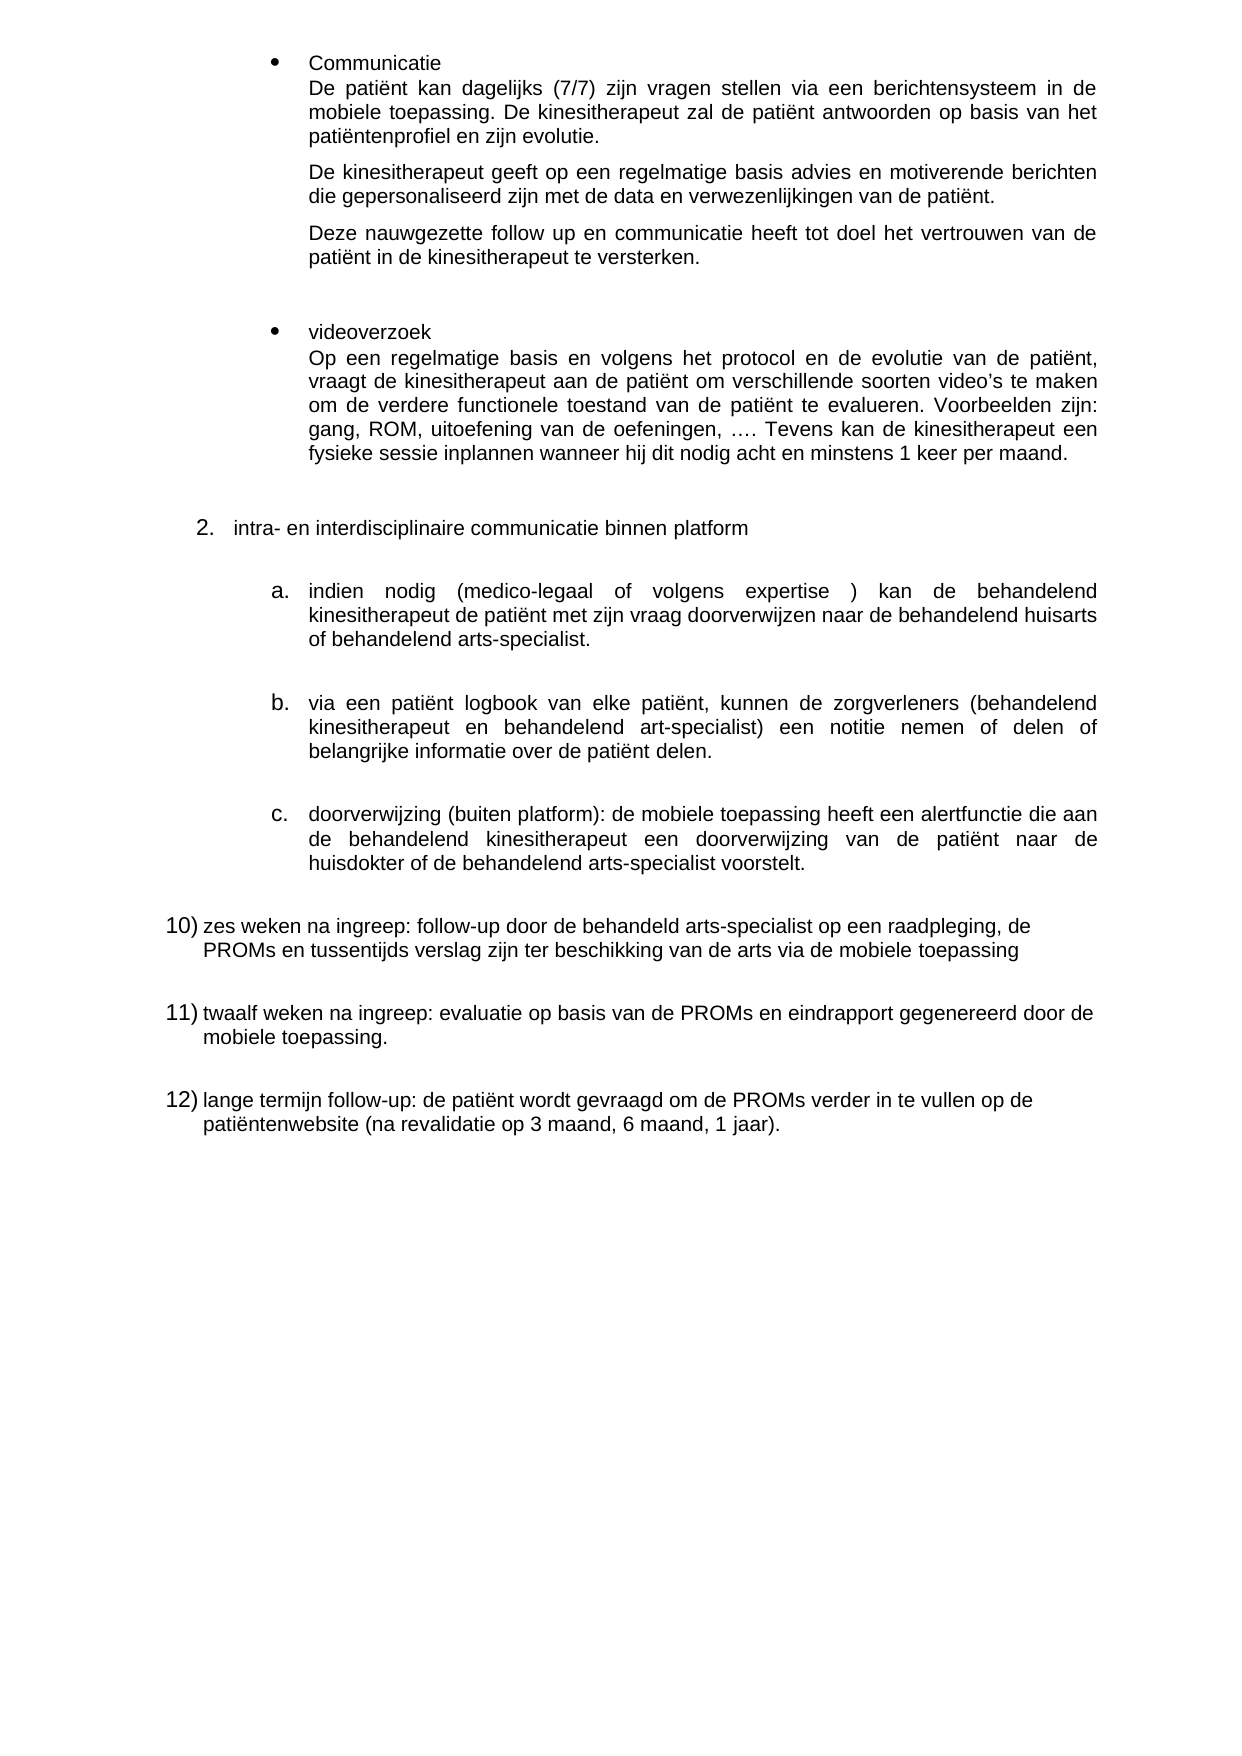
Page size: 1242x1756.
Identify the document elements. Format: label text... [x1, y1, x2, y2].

list intra- en interdisciplinaire communicatie binnen platform [196, 514, 1121, 541]
list via een patiënt logbook van elke patiënt, kunnen de zorgverleners (behandelend kinesitherapeut en behandelend art-specialist) een notitie nemen of delen of belangrijke informatie over de patiënt delen. [271, 689, 1098, 763]
list lange termijn follow-up: de patiënt wordt gevraagd om de PROMs verder in te vullen op de patiëntenwebsite (na revalidatie op 3 maand, 6 maand, 1 jaar). [165, 1086, 1098, 1136]
list videoverzoek [271, 317, 1121, 345]
text De patiënt kan dagelijks (7/7) zijn vragen stellen via een berichtensysteem in de mobiele toepassing. De kinesitherapeut zal de patiënt antwoorden op basis van het patiëntenprofiel en zijn evolutie. [308, 76, 1098, 148]
list doorverwijzing (buiten platform): de mobiele toepassing heeft een alertfunctie die aan de behandelend kinesitherapeut een doorverwijzing van de patiënt naar de huisdokter of de behandelend arts-specialist voorstelt. [271, 800, 1099, 874]
list zes weken na ingreep: follow-up door de behandeld arts-specialist op een raadpleging, de PROMs en tussentijds verslag zijn ter beschikking van de arts via de mobiele toepassing [165, 912, 1098, 962]
text Deze nauwgezette follow up en communicatie heeft tot doel het vertrouwen van de patiënt in de kinesitherapeut te versterken. [308, 221, 1098, 268]
text Op een regelmatige basis en volgens het protocol en de evolutie van de patiënt, vraagt de kinesitherapeut aan de patiënt om verschillende soorten video’s te maken om de verdere functionele toestand van de patiënt te evalueren. Voorbeelden zijn: gang, ROM, uitoefening van de oefeningen, …. Tevens kan de kinesitherapeut een fysieke sessie inplannen wanneer hij dit nodig acht en minstens 1 keer per maand. [308, 345, 1099, 465]
list indien nodig (medico-legaal of volgens expertise ) kan de behandelend kinesitherapeut de patiënt met zijn vraag doorverwijzen naar de behandelend huisarts of behandelend arts-specialist. [271, 577, 1098, 651]
text De kinesitherapeut geeft op een regelmatige basis advies en motiverende berichten die gepersonaliseerd zijn met de data en verwezenlijkingen van de patiënt. [308, 160, 1098, 208]
list Communicatie [271, 48, 1121, 76]
list twaalf weken na ingreep: evaluatie op basis van de PROMs en eindrapport gegenereerd door de mobiele toepassing. [165, 998, 1098, 1049]
